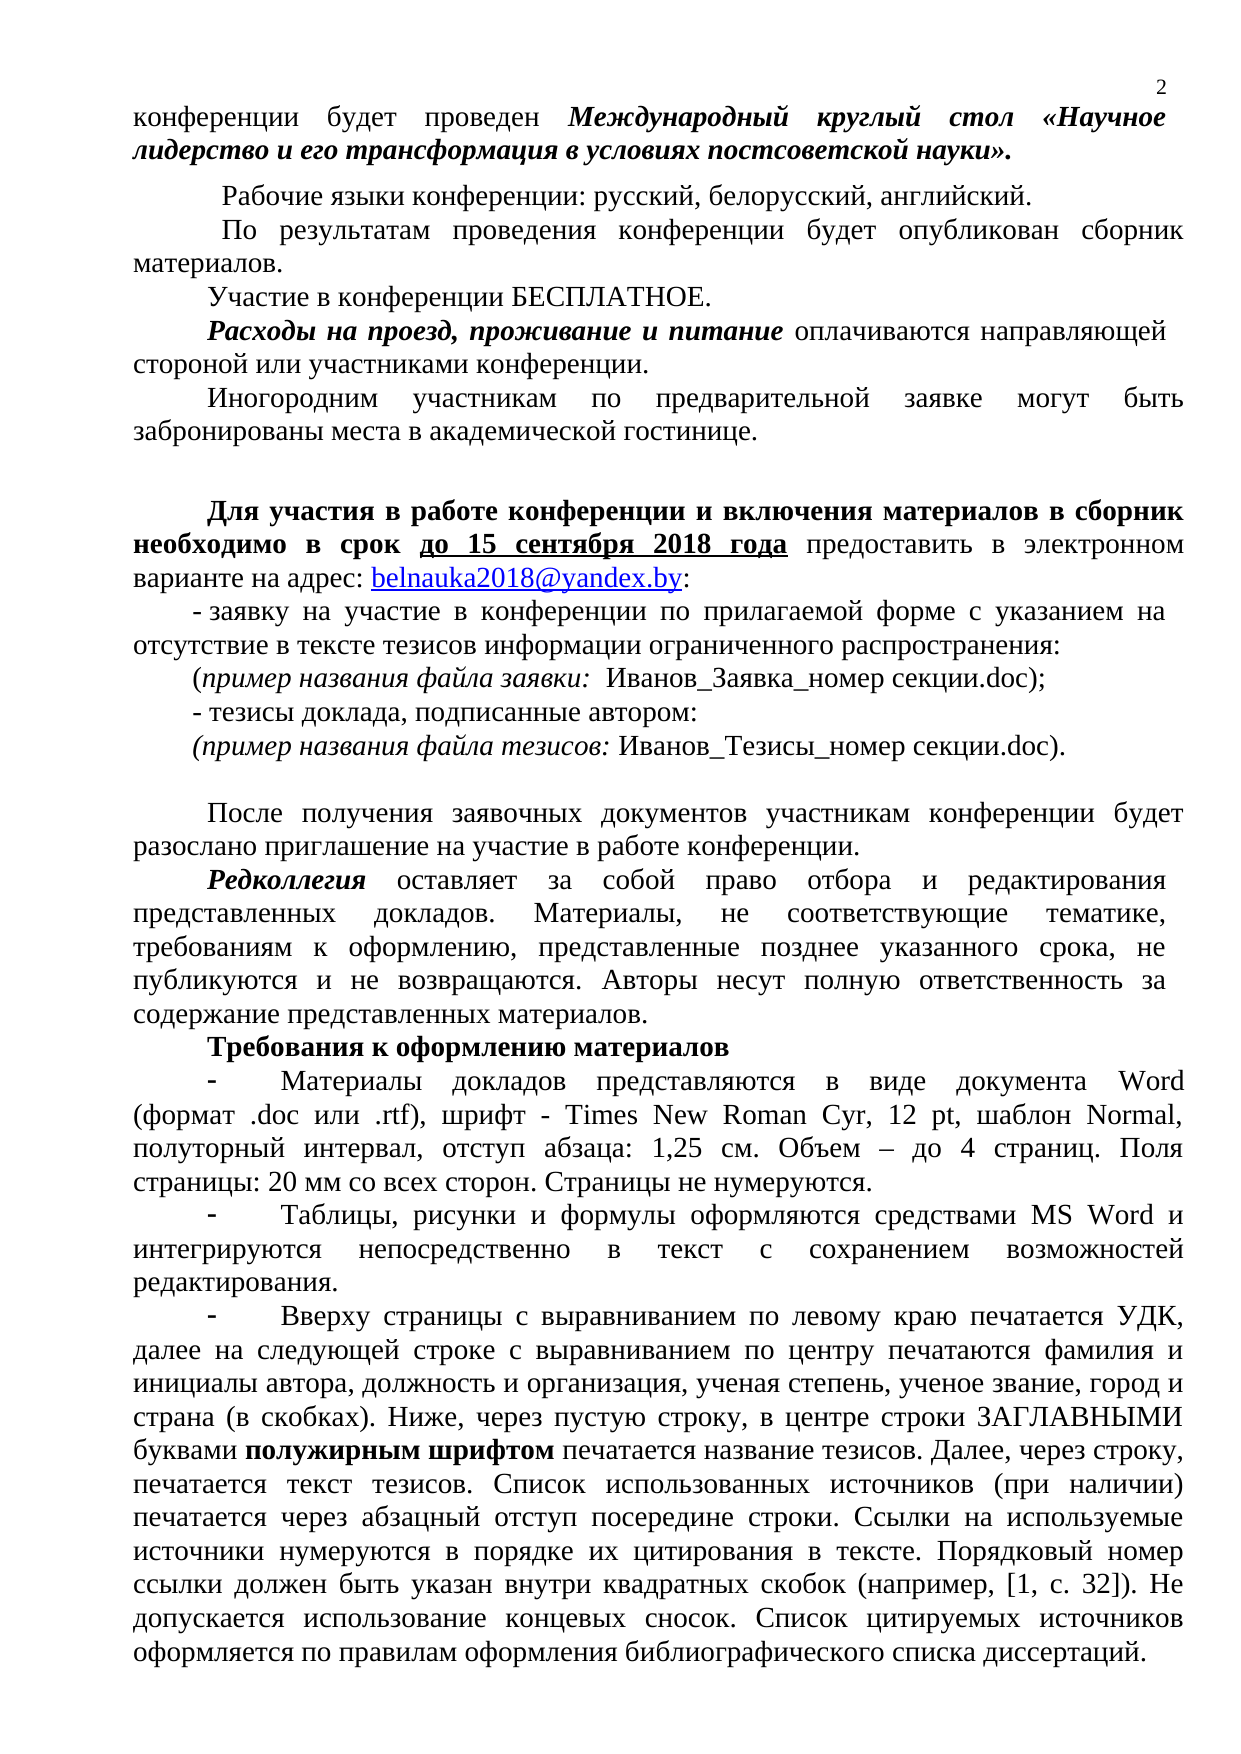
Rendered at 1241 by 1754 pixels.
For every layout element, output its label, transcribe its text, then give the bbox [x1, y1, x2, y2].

list Материалы докладов представляются в виде документа Word (формат .doc или .rtf), шрифт - Times New Roman Cyr, 12 pt, шаблон Normal, полуторный интервал, отступ абзаца: 1,25 см. Объем – до 4 страниц. Поля страницы: 20 мм со всех сторон. Страницы не нумеруются. [133, 1063, 1184, 1197]
text По результатам проведения конференции будет опубликован сборник материалов. [133, 212, 1184, 279]
text (пример названия файла заявки: Иванов_Заявка_номер секции.doc); [133, 661, 1167, 694]
text (пример названия файла тезисов: Иванов_Тезисы_номер секции.doc). [133, 728, 1167, 761]
text - тезисы доклада, подписанные автором: [133, 694, 1167, 728]
text - заявку на участие в конференции по прилагаемой форме с указанием на отсутствие в тексте тезисов информации ограниченного распространения: [133, 593, 1167, 661]
text Иногородним участникам по предварительной заявке могут быть забронированы места в академической гостинице. [133, 380, 1184, 447]
text Для участия в работе конференции и включения материалов в сборник необходимо в срок до 15 сентября 2018 года предоставить в электронном варианте на адрес: belnauka2018@yandex.by: [133, 493, 1184, 593]
list Таблицы, рисунки и формулы оформляются средствами MS Word и интегрируются непосредственно в текст с сохранением возможностей редактирования. [133, 1197, 1184, 1298]
text После получения заявочных документов участникам конференции будет разослано приглашение на участие в работе конференции. [133, 795, 1184, 862]
list Вверху страницы с выравниванием по левому краю печатается УДК, далее на следующей строке с выравниванием по центру печатаются фамилия и инициалы автора, должность и организация, ученая степень, ученое звание, город и страна (в скобках). Ниже, через пустую строку, в центре строки ЗАГЛАВНЫМИ буквами полужирным шрифтом печатается название тезисов. Далее, через строку, печатается текст тезисов. Список использованных источников (при наличии) печатается через абзацный отступ посередине строки. Ссылки на используемые источники нумеруются в порядке их цитирования в тексте. Порядковый номер ссылки должен быть указан внутри квадратных скобок (например, [1, с. 32]). Не допускается использование концевых сносок. Список цитируемых источников оформляется по правилам оформления библиографического списка диссертаций. [133, 1298, 1184, 1667]
text Редколлегия оставляет за собой право отбора и редактирования представленных докладов. Материалы, не соответствующие тематике, требованиям к оформлению, представленные позднее указанного срока, не публикуются и не возвращаются. Авторы несут полную ответственность за содержание представленных материалов. [133, 862, 1167, 1029]
text Рабочие языки конференции: русский, белорусский, английский. [133, 178, 1184, 212]
text Расходы на проезд, проживание и питание оплачиваются направляющей стороной или участниками конференции. [133, 313, 1167, 380]
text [133, 99, 1167, 166]
list Требования к оформлению материалов [207, 1029, 1184, 1063]
text Участие в конференции БЕСПЛАТНОЕ. [133, 279, 1184, 313]
